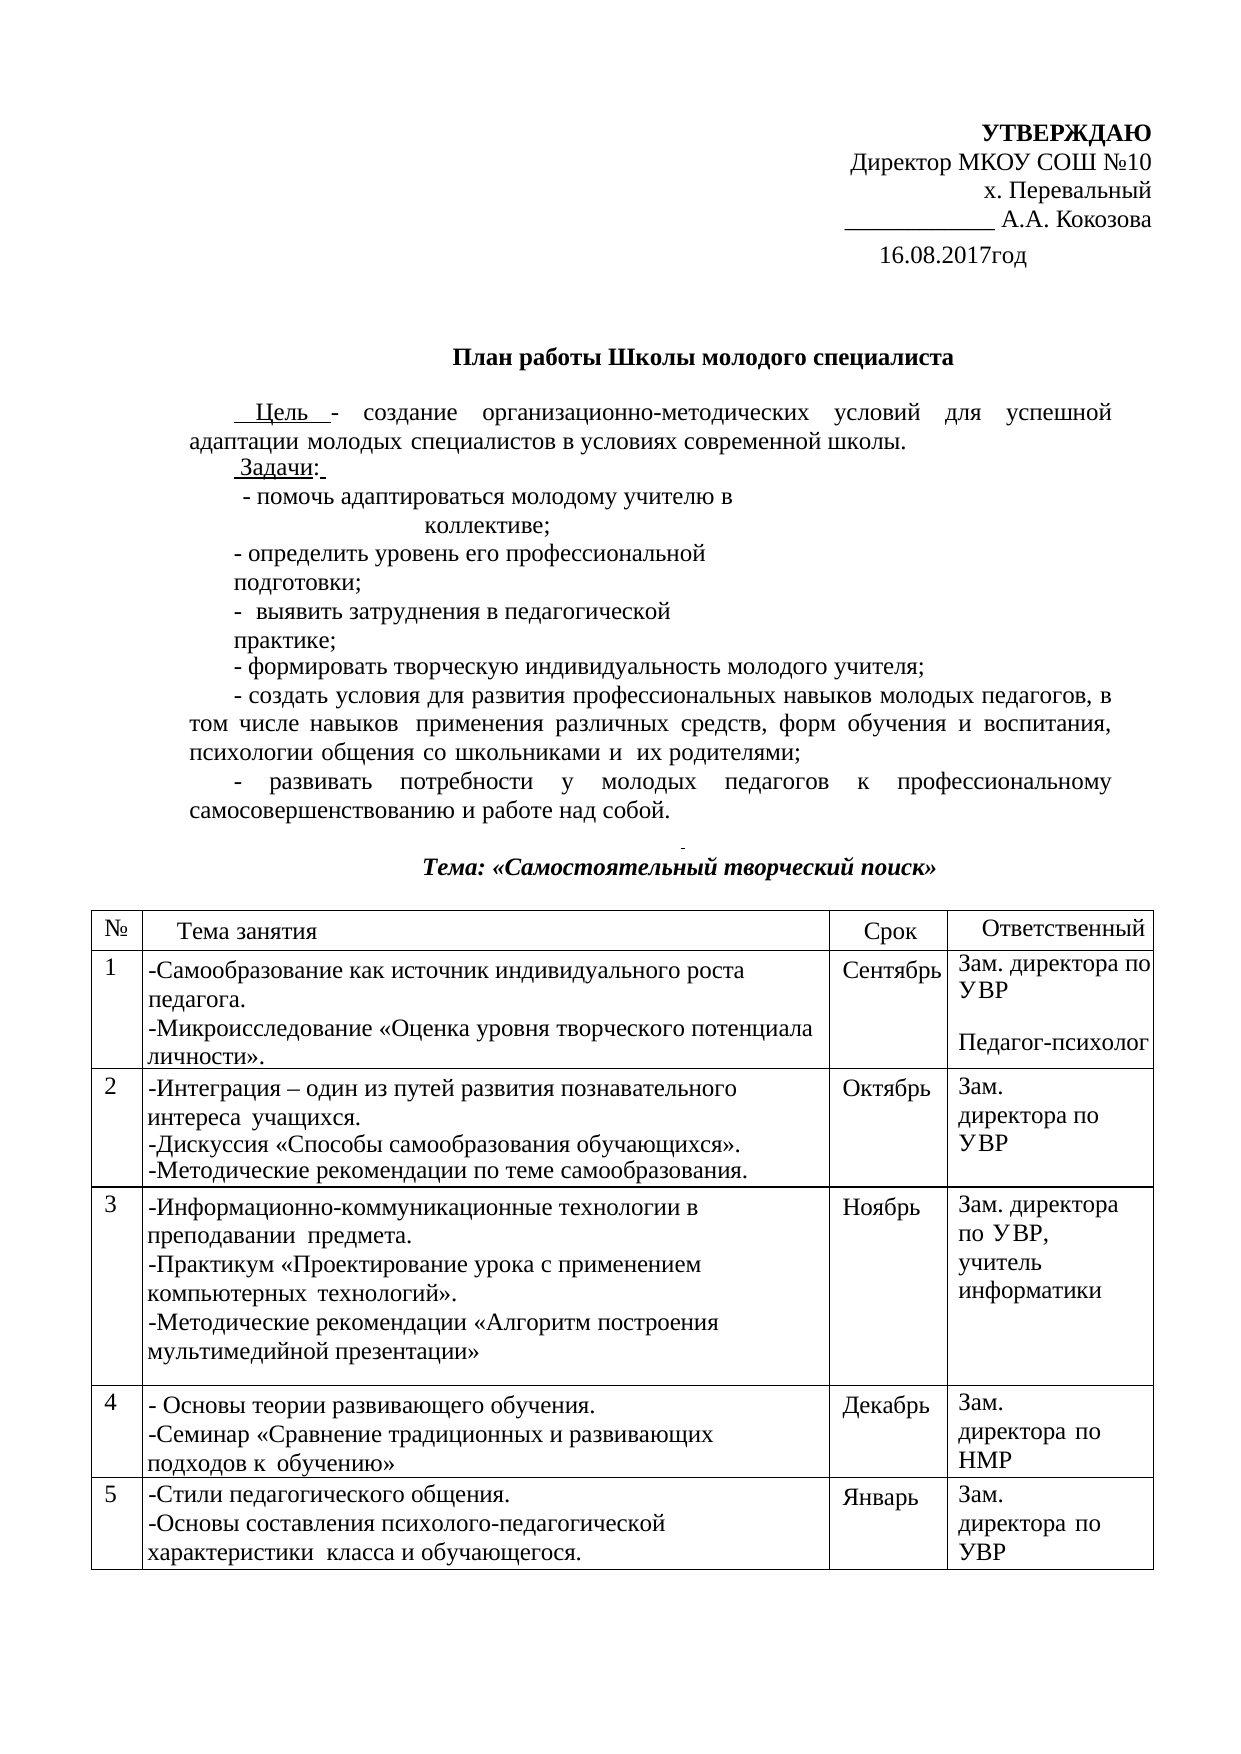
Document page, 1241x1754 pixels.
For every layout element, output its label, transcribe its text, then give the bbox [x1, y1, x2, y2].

text Директор МКОУ СОШ №10 [177, 147, 1152, 176]
table_cell Зам. директора по УВР Педагог-психолог [948, 1478, 1153, 1569]
text - развивать потребности у молодых педагогов к профессиональному самосовершенствованию и работе над собой. [189, 766, 1112, 823]
text - создать условия для развития профессиональных навыков молодых педагогов, в том числе навыков применения различных средств, форм обучения и воспитания, психологии общения со школьниками и их родителями; [189, 680, 1112, 766]
table_cell Зам. директора по УВР, учитель информатики [948, 1188, 1153, 1385]
table_cell Сентябрь [830, 951, 947, 1068]
table_cell Декабрь [830, 1386, 947, 1477]
table_cell - Основы теории развивающего обучения. -Семинар «Сравнение традиционных и развивающих подходов к обучению» [143, 1386, 829, 1477]
text УТВЕРЖДАЮ [177, 118, 1152, 147]
table_cell 4 [92, 1386, 142, 1477]
text Цель - создание организационно-методических условий для успешной адаптации молодых специалистов в условиях современной школы. [189, 397, 1112, 454]
table_cell 1 [92, 951, 142, 1068]
table_cell Зам. директора по УВР [948, 1069, 1153, 1186]
table_cell -Самообразование как источник индивидуального роста педагога. -Микроисследование «Оценка уровня творческого потенциала личности». -Развитие творческих способностей обучающихся. [143, 951, 829, 1068]
table_header Тема занятия [143, 911, 829, 950]
text - формировать творческую индивидуальность молодого учителя; [233, 653, 1152, 680]
table_cell -Интеграция – один из путей развития познавательного интереса учащихся. -Дискуссия «Способы самообразования обучающихся». -Методические рекомендации по теме самообразования. [143, 1069, 829, 1186]
table_cell 3 [92, 1188, 142, 1385]
text х. Перевальный [177, 176, 1152, 204]
table_cell 2 [92, 1069, 142, 1186]
text Задачи: [233, 455, 1152, 481]
text 16.08.2017год [225, 240, 1027, 269]
table_cell -Информационно-коммуникационные технологии в преподавании предмета. -Практикум «Проектирование урока с применением компьютерных технологий». -Методические рекомендации «Алгоритм построения мультимедийной презентации» [143, 1188, 829, 1385]
text Тема: «Самостоятельный творческий поиск» [207, 852, 1152, 881]
text - определить уровень его профессиональной подготовки; [233, 538, 741, 596]
table_cell Зам. директора по НМР Руководители МО [948, 1386, 1153, 1477]
table_header Срок [830, 911, 947, 950]
table_cell -Стили педагогического общения. -Основы составления психолого-педагогической характеристики класса и обучающегося. [143, 1478, 829, 1569]
text - выявить затруднения в педагогической практике; [233, 596, 741, 653]
table_cell Ноябрь [830, 1188, 947, 1385]
text ____________ А.А. Кокозова [177, 204, 1152, 233]
table_cell Октябрь [830, 1069, 947, 1186]
table_header Ответственный [948, 911, 1153, 950]
table_cell 5 [92, 1478, 142, 1569]
table_cell Зам. директора по УВР Педагог-психолог [948, 951, 1153, 1068]
table_header № [92, 911, 142, 950]
text - помочь адаптироваться молодому учителю в коллективе; [233, 481, 741, 538]
table_cell Январь [830, 1478, 947, 1569]
subtitle План работы Школы молодого специалиста [452, 342, 1152, 371]
